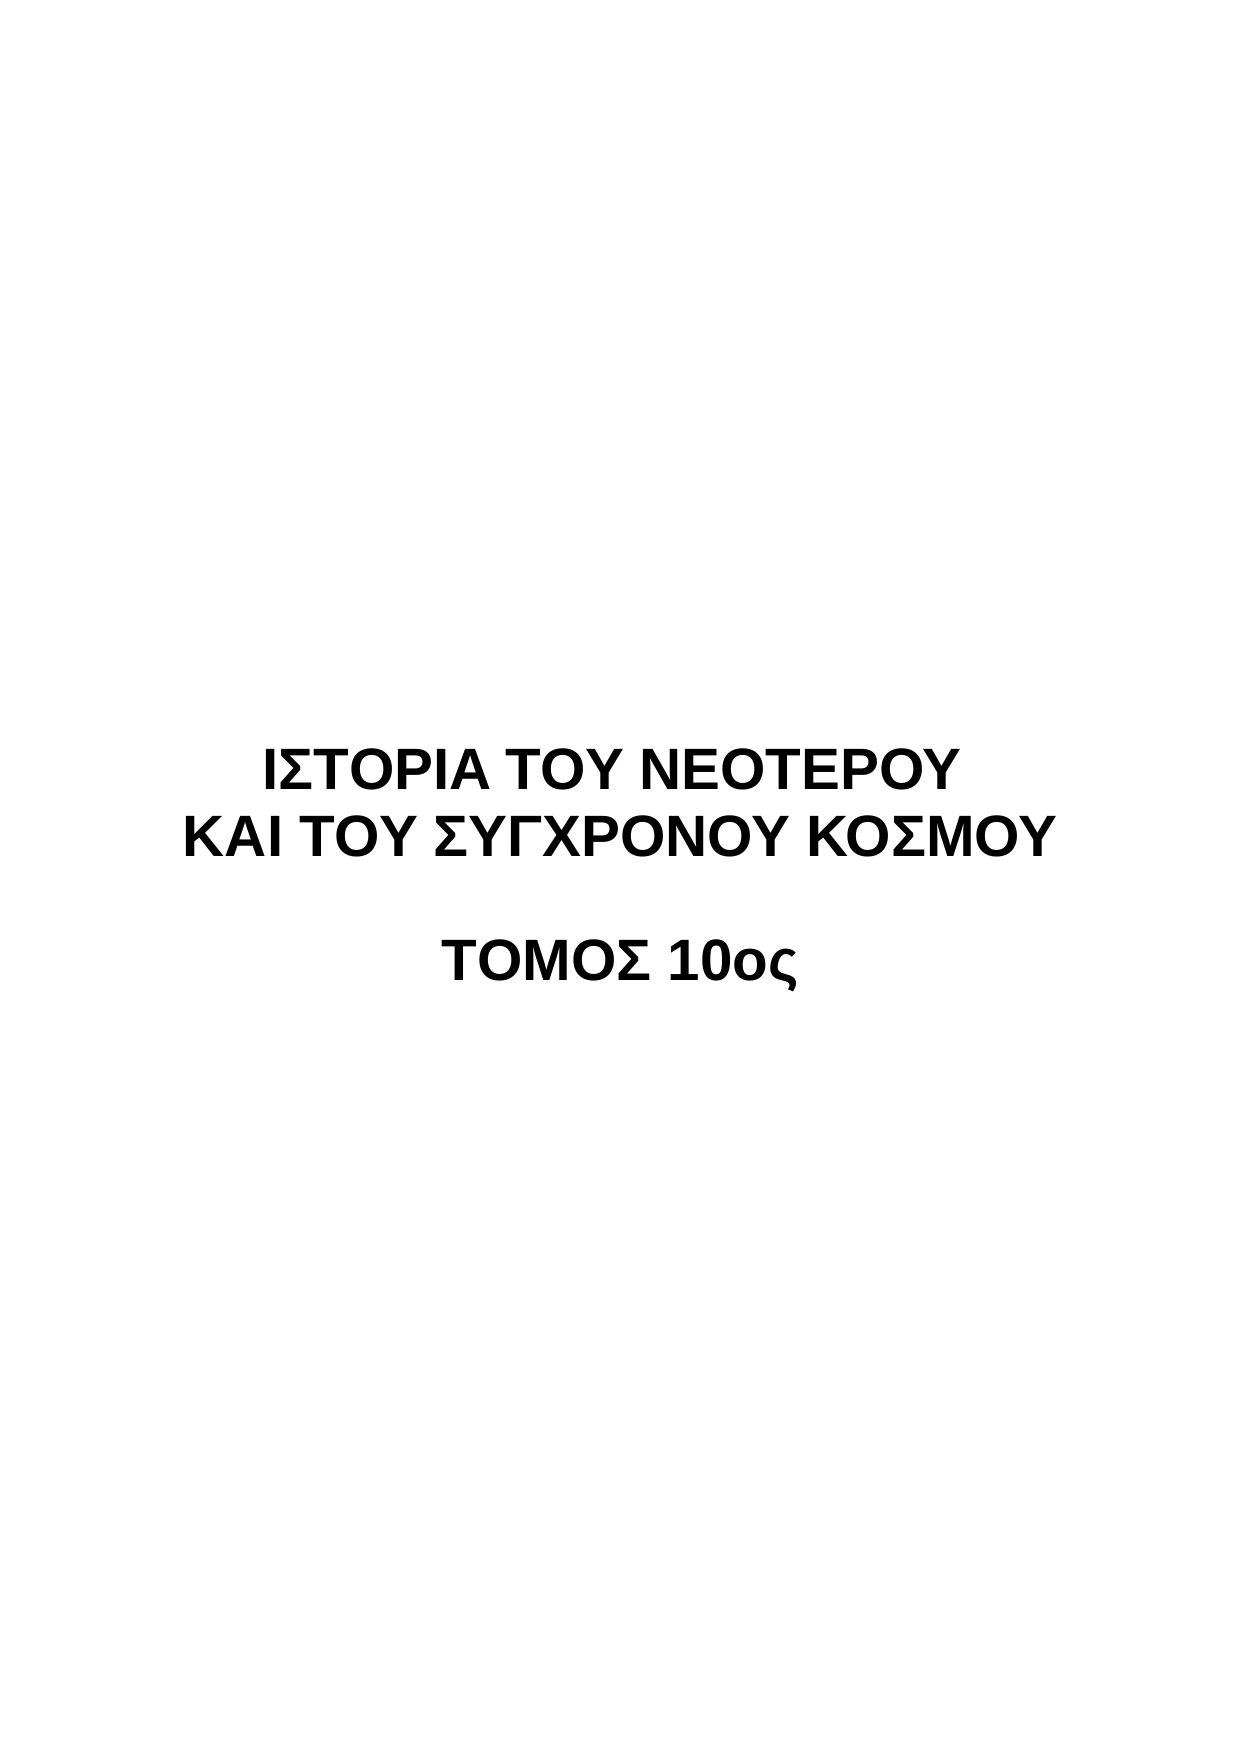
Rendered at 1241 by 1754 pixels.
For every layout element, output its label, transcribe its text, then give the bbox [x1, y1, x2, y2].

text ΤΟΜΟΣ 10ος [118, 926, 1122, 993]
text ΙΣΤOPIA TOY ΝΕΟΤΕΡΟΥ ΚΑΙ TOY ΣΥΓΧΡΟΝΟΥ ΚΟΣΜΟΥ [118, 735, 1122, 869]
